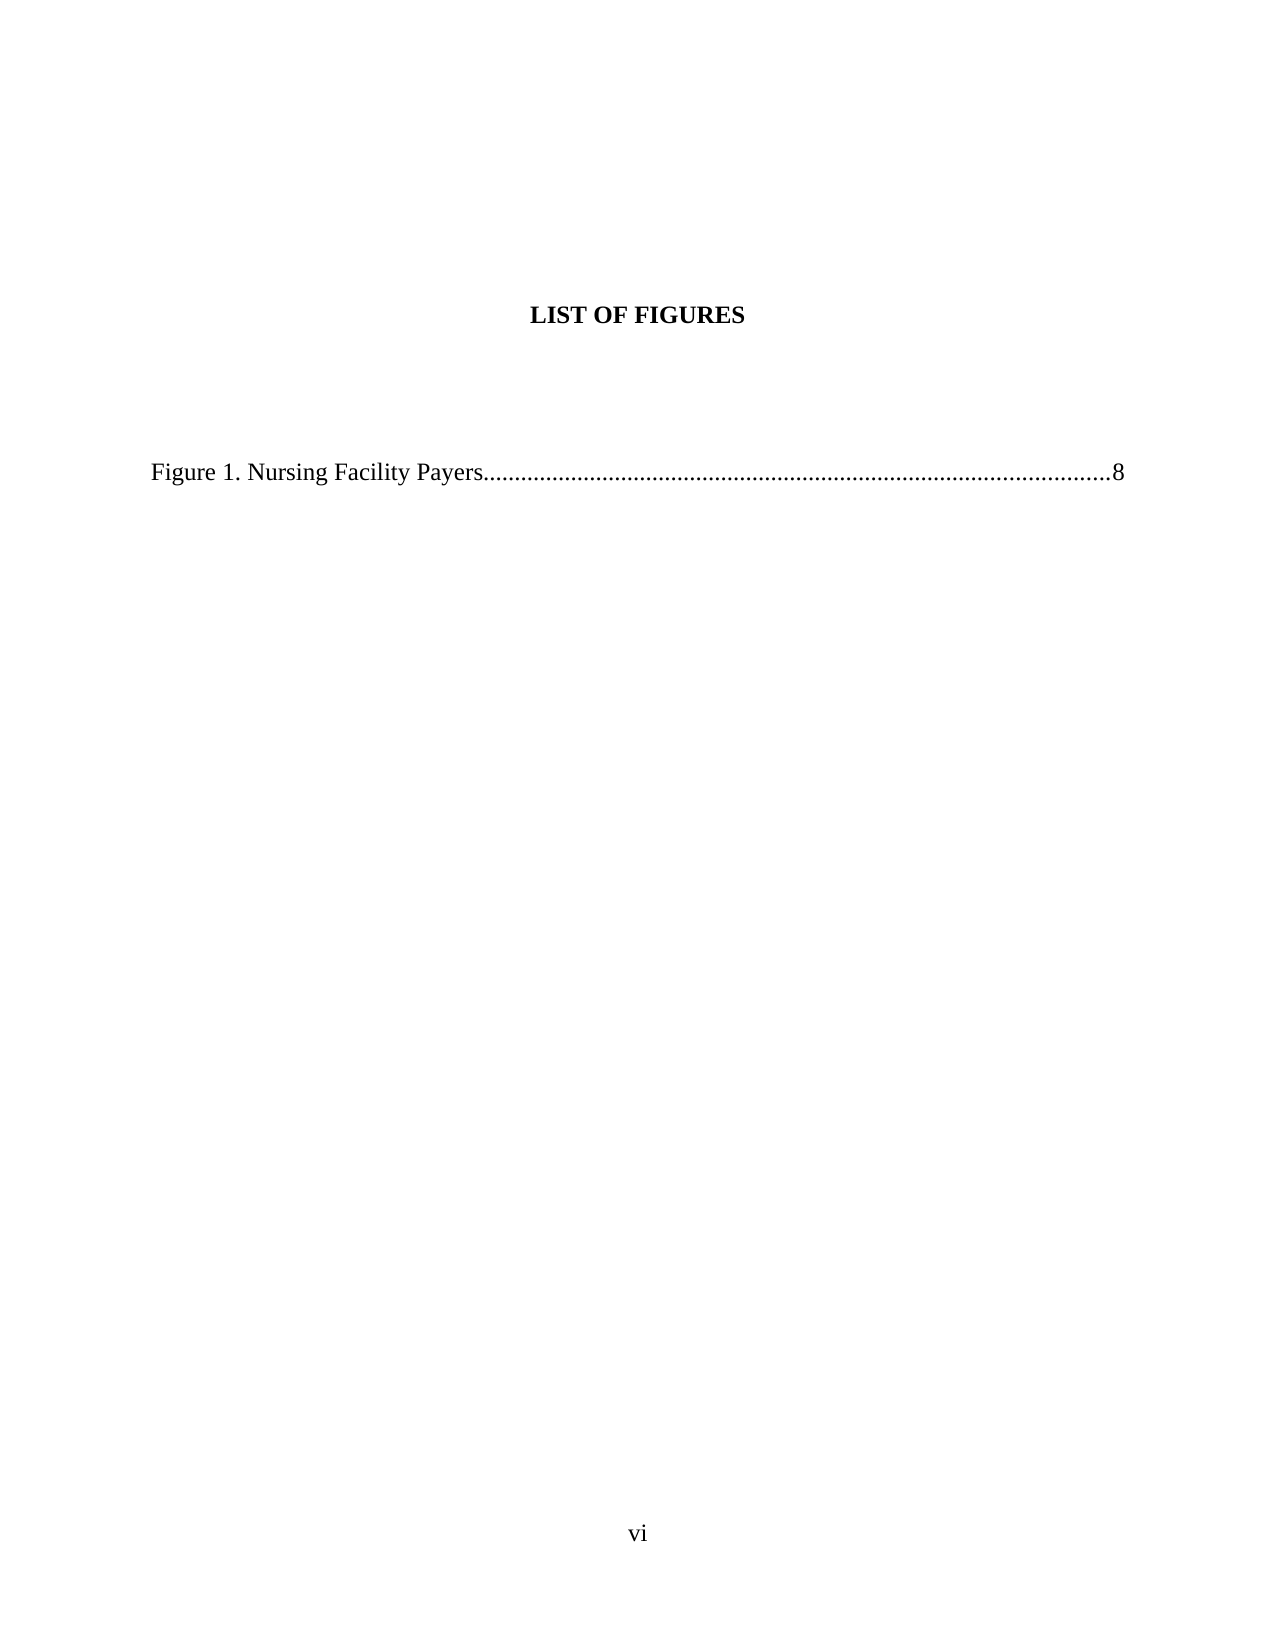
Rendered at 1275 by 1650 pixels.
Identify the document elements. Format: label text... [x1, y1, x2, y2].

text Figure 1. Nursing Facility Payers 8 [150, 457, 1125, 486]
text List of figures [150, 300, 1125, 329]
